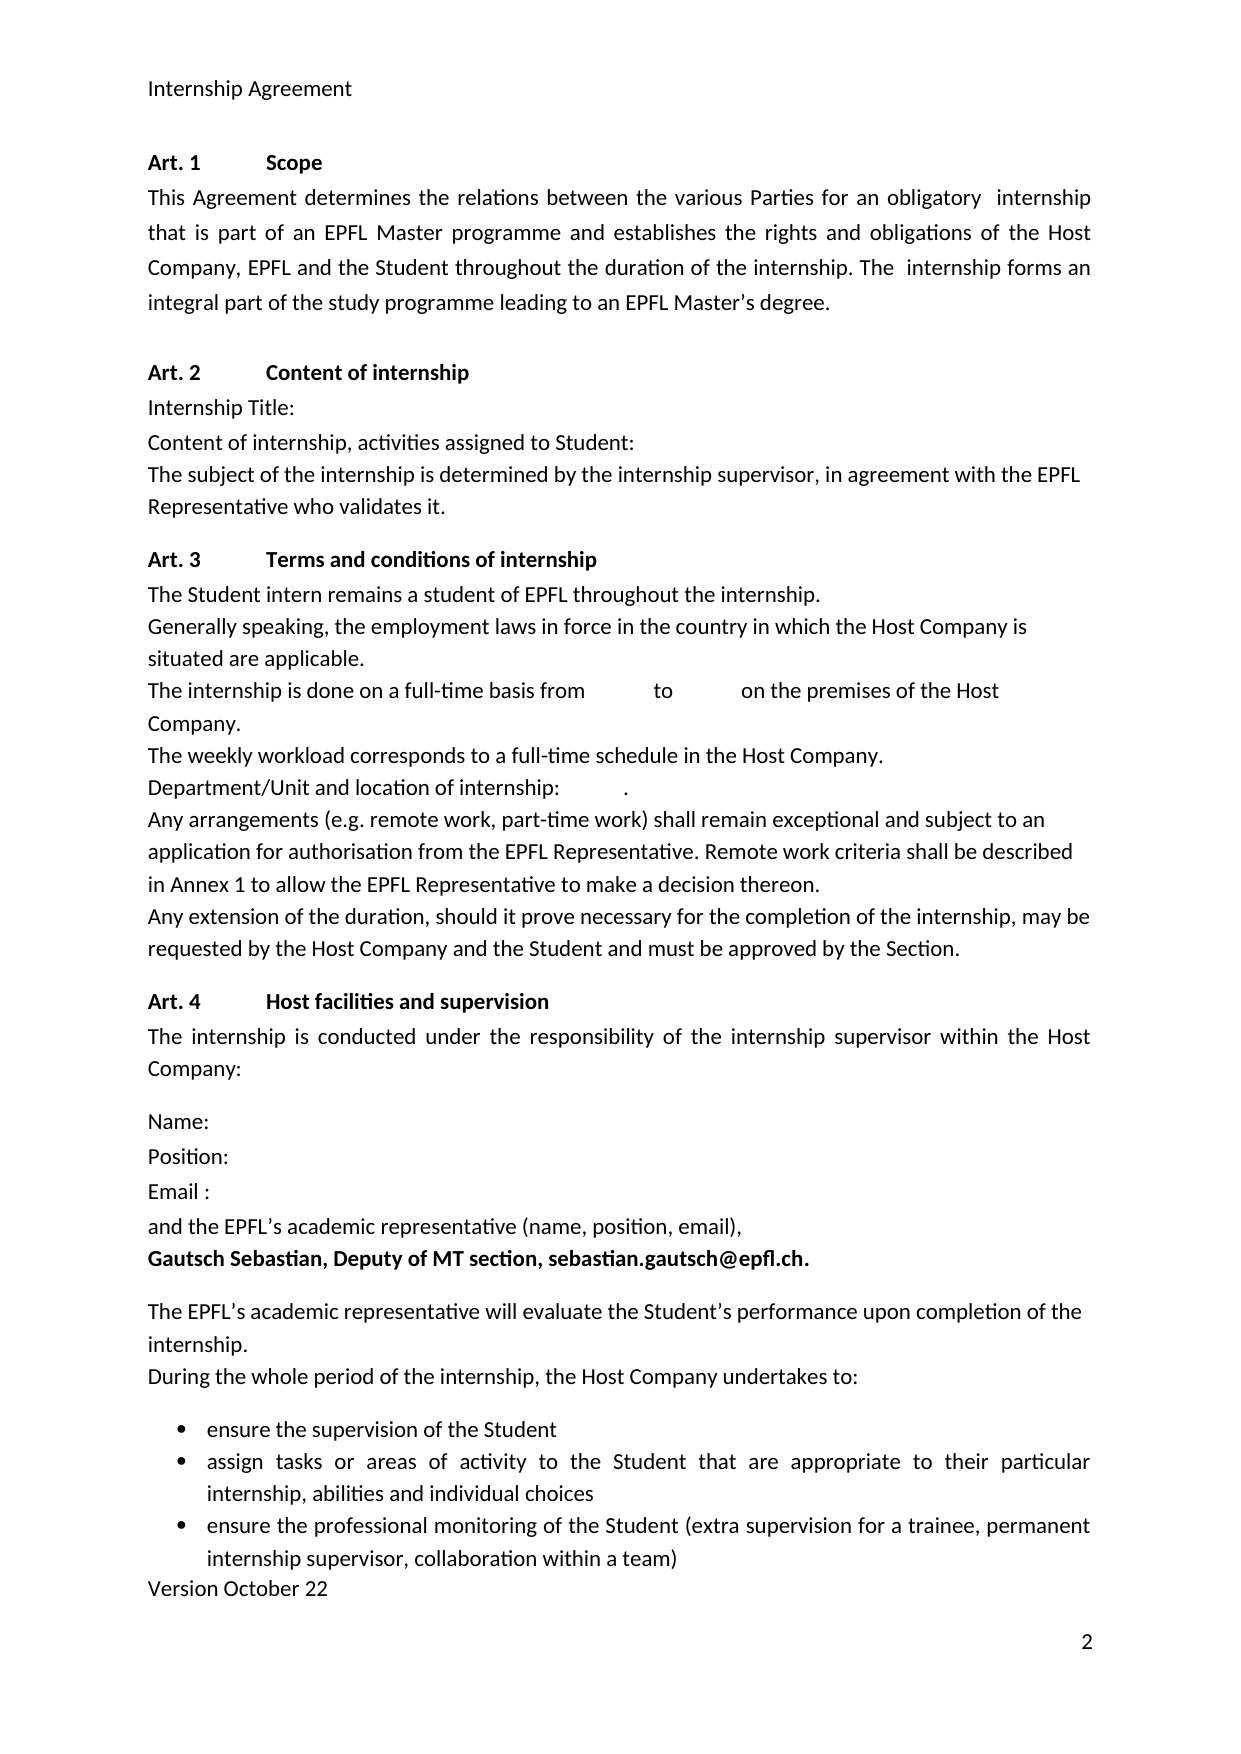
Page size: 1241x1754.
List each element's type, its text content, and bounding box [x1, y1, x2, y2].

text Internship Title: [148, 393, 1093, 421]
text Email : [148, 1177, 1093, 1205]
list ensure the supervision of the Student [177, 1415, 1093, 1443]
text and the EPFL’s academic representative (name, position, email), [148, 1212, 1093, 1240]
text Art. 3 Terms and conditions of internship [148, 545, 1093, 573]
text The subject of the internship is determined by the internship supervisor, in agreement with the EPFL Representative who validates it. [148, 460, 1093, 520]
text Name: [148, 1107, 1093, 1135]
text Content of internship, activities assigned to Student: [148, 428, 1093, 456]
list ensure the professional monitoring of the Student (extra supervision for a trainee, permanent internship supervisor, collaboration within a team) [177, 1511, 1093, 1572]
list assign tasks or areas of activity to the Student that are appropriate to their particular internship, abilities and individual choices [177, 1447, 1093, 1507]
text The EPFL’s academic representative will evaluate the Student’s performance upon completion of the internship. During the whole period of the internship, the Host Company undertakes to: [148, 1297, 1093, 1390]
text Gautsch Sebastian, Deputy of MT section, sebastian.gautsch@epfl.ch. [148, 1244, 1093, 1272]
text Art. 4 Host facilities and supervision [148, 987, 1093, 1015]
text The Student intern remains a student of EPFL throughout the internship. Generally speaking, the employment laws in force in the country in which the Host Company is situated are applicable. The internship is done on a full-time basis from to on the premises of the Host Company. The weekly workload corresponds to a full-time schedule in the Host Company. Department/Unit and location of internship: . Any arrangements (e.g. remote work, part-time work) shall remain exceptional and subject to an application for authorisation from the EPFL Representative. Remote work criteria shall be described in Annex 1 to allow the EPFL Representative to make a decision thereon. Any extension of the duration, should it prove necessary for the completion of the internship, may be requested by the Host Company and the Student and must be approved by the Section. [148, 580, 1093, 962]
text Art. 2 Content of internship [148, 358, 1093, 386]
text This Agreement determines the relations between the various Parties for an obligatory internship that is part of an EPFL Master programme and establishes the rights and obligations of the Host Company, EPFL and the Student throughout the duration of the internship. The internship forms an integral part of the study programme leading to an EPFL Master’s degree. [148, 183, 1093, 316]
text The internship is conducted under the responsibility of the internship supervisor within the Host Company: [148, 1022, 1093, 1082]
text Art. 1 Scope [148, 148, 1093, 176]
text Position: [148, 1142, 1093, 1170]
